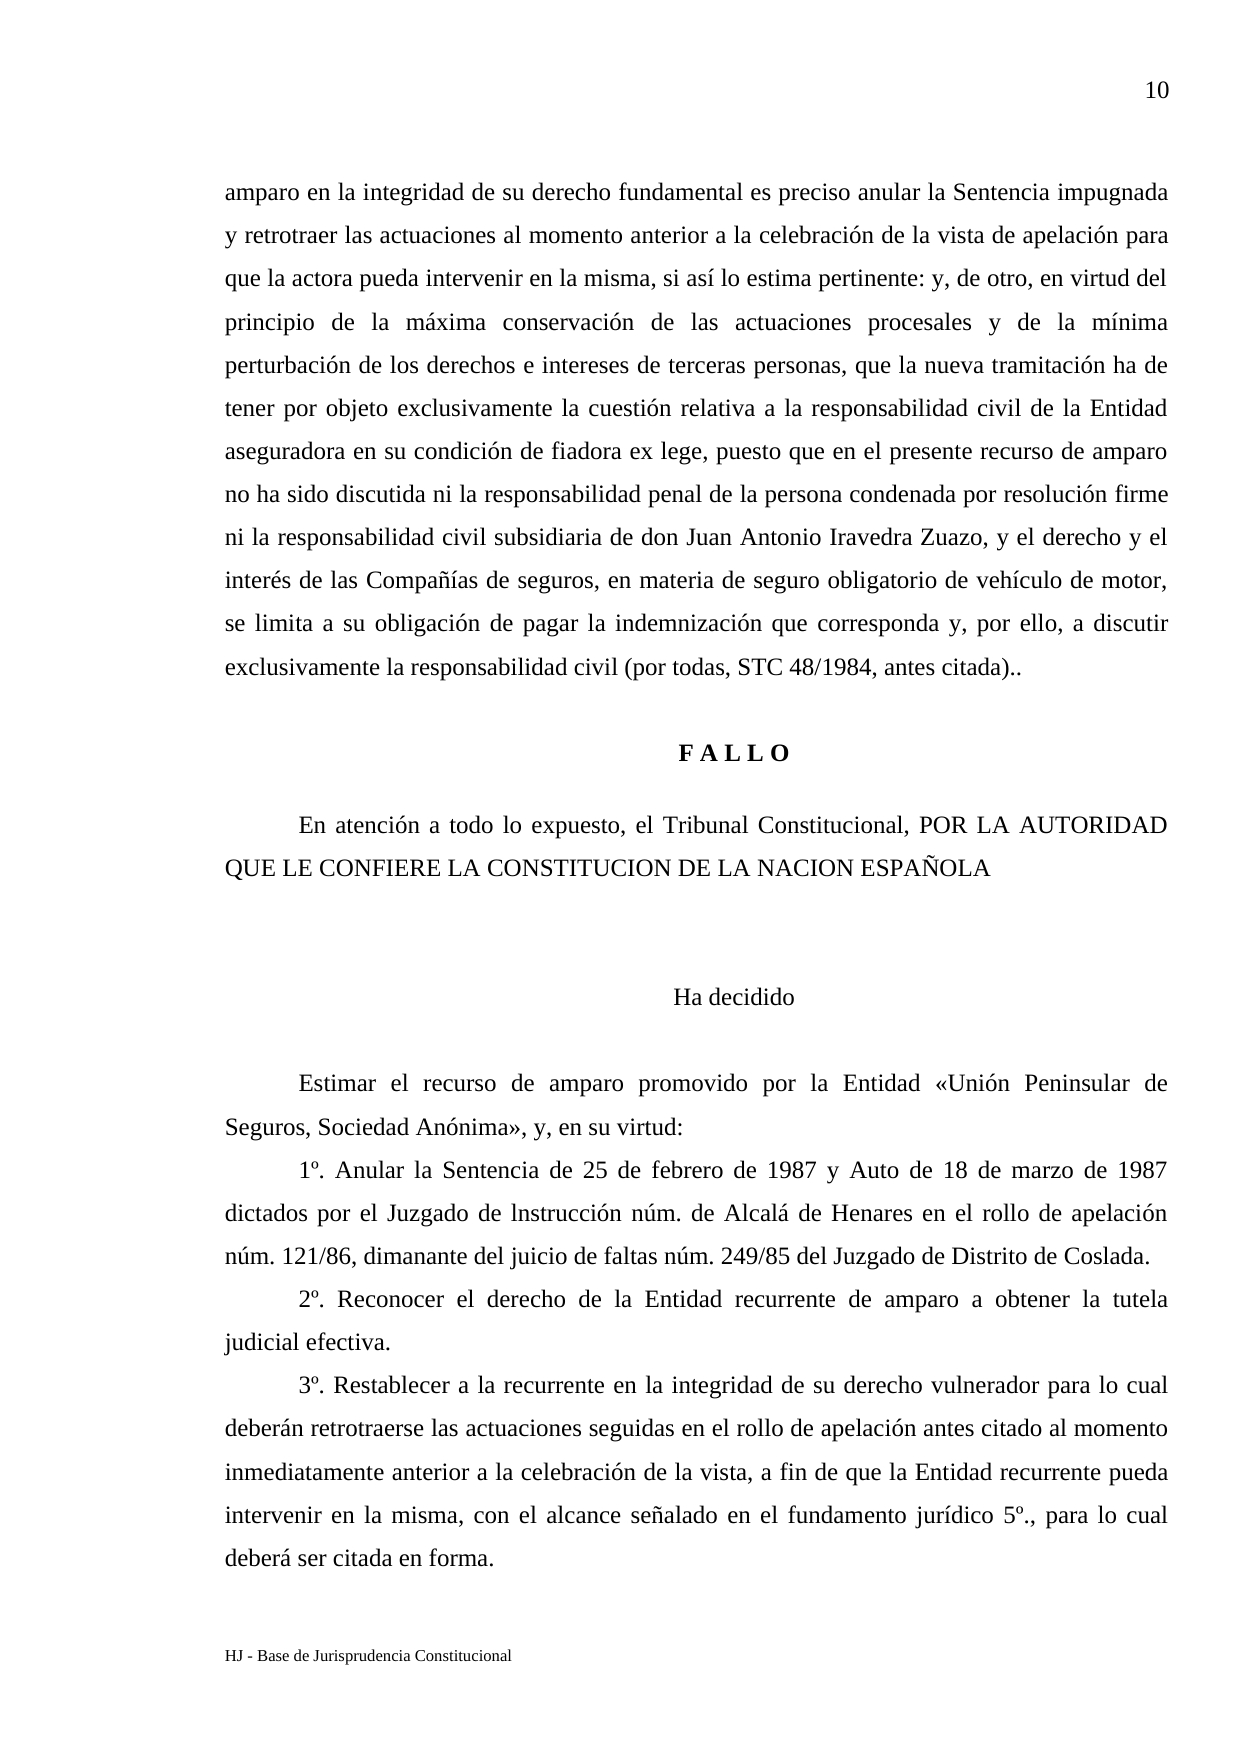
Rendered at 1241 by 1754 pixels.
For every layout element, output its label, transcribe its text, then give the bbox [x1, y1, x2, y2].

subtitle F A L L O [224, 738, 1169, 767]
text Estimar el recurso de amparo promovido por la Entidad «Unión Peninsular de Seguros, Sociedad Anónima», y, en su virtud: [224, 1068, 1169, 1140]
text En atención a todo lo expuesto, el Tribunal Constitucional, POR LA AUTORIDAD QUE LE CONFIERE LA CONSTITUCION DE LA NACION ESPAÑOLA [224, 810, 1169, 882]
text 2º. Reconocer el derecho de la Entidad recurrente de amparo a obtener la tutela judicial efectiva. [224, 1284, 1169, 1356]
text Ha decidido [224, 982, 1169, 1011]
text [224, 177, 1169, 680]
text 3º. Restablecer a la recurrente en la integridad de su derecho vulnerador para lo cual deberán retrotraerse las actuaciones seguidas en el rollo de apelación antes citado al momento inmediatamente anterior a la celebración de la vista, a fin de que la Entidad recurrente pueda intervenir en la misma, con el alcance señalado en el fundamento jurídico 5º., para lo cual deberá ser citada en forma. [224, 1370, 1169, 1572]
text 1º. Anular la Sentencia de 25 de febrero de 1987 y Auto de 18 de marzo de 1987 dictados por el Juzgado de lnstrucción núm. de Alcalá de Henares en el rollo de apelación núm. 121/86, dimanante del juicio de faltas núm. 249/85 del Juzgado de Distrito de Coslada. [224, 1155, 1169, 1270]
